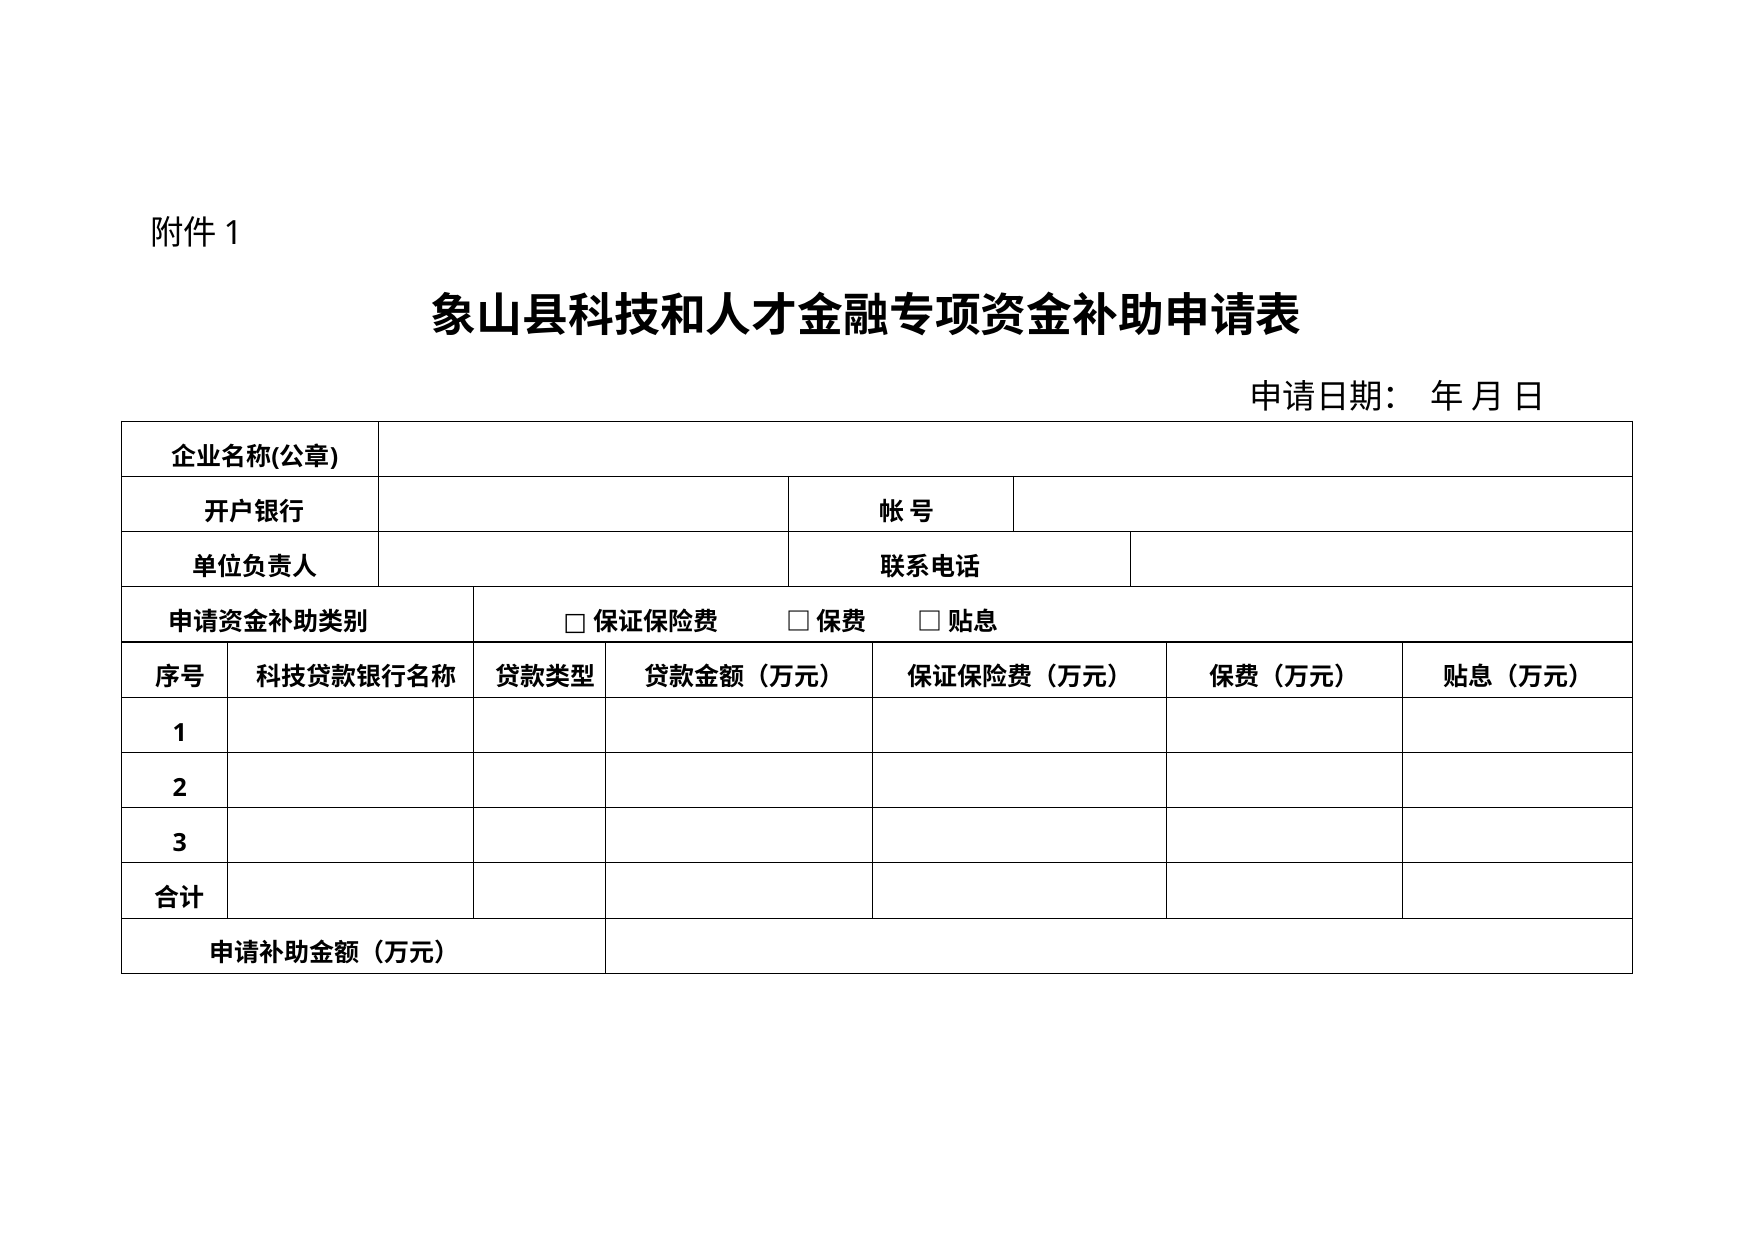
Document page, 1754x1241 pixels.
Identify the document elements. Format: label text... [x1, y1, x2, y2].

table_cell 联系电话 [789, 532, 1130, 586]
table_cell 申请补助金额（万元） [122, 919, 605, 973]
table_cell [1403, 863, 1632, 917]
text 申请日期： 年 月 日 [150, 360, 1546, 421]
table_cell [606, 753, 872, 807]
table_cell □ 保证保险费 □ 保费 □ 贴息 [474, 587, 1632, 641]
table_cell [1403, 753, 1632, 807]
table_cell 合计 [122, 863, 227, 917]
table_cell [474, 753, 605, 807]
table_cell 贴息（万元） [1403, 643, 1632, 697]
table_cell [606, 919, 1632, 973]
table_cell [1167, 863, 1402, 917]
table_cell [873, 808, 1166, 862]
table_cell [1014, 477, 1632, 531]
text 附件1 [150, 198, 1582, 263]
table_cell [1167, 753, 1402, 807]
table_cell [1167, 808, 1402, 862]
table_cell [228, 863, 473, 917]
table_cell [474, 863, 605, 917]
table_cell 1 [122, 698, 227, 752]
table_cell [1403, 808, 1632, 862]
table_cell 科技贷款银行名称 [228, 643, 473, 697]
text 象山县科技和人才金融专项资金补助申请表 [150, 263, 1582, 360]
table_header [379, 422, 1632, 476]
table_cell [228, 698, 473, 752]
table_cell [379, 477, 788, 531]
table_cell [1167, 698, 1402, 752]
table_cell [606, 863, 872, 917]
table_cell [606, 808, 872, 862]
table_cell [474, 698, 605, 752]
table_cell 贷款类型 [474, 643, 605, 697]
table_cell 开户银行 [122, 477, 378, 531]
table_cell [873, 753, 1166, 807]
table_cell [228, 808, 473, 862]
table_cell 3 [122, 808, 227, 862]
table_cell [1131, 532, 1632, 586]
table_cell 2 [122, 753, 227, 807]
table_cell [1403, 698, 1632, 752]
table_cell [606, 698, 872, 752]
table_cell [474, 808, 605, 862]
table_cell 保费（万元） [1167, 643, 1402, 697]
table_cell 贷款金额（万元） [606, 643, 872, 697]
table_cell [873, 698, 1166, 752]
table_header 企业名称(公章) [122, 422, 378, 476]
table_cell 保证保险费（万元） [873, 643, 1166, 697]
table_cell 申请资金补助类别 [122, 587, 473, 641]
table_cell [873, 863, 1166, 917]
table_cell [379, 532, 788, 586]
table_cell [228, 753, 473, 807]
table_cell 序号 [122, 643, 227, 697]
table_cell 帐 号 [789, 477, 1013, 531]
table_cell 单位负责人 [122, 532, 378, 586]
